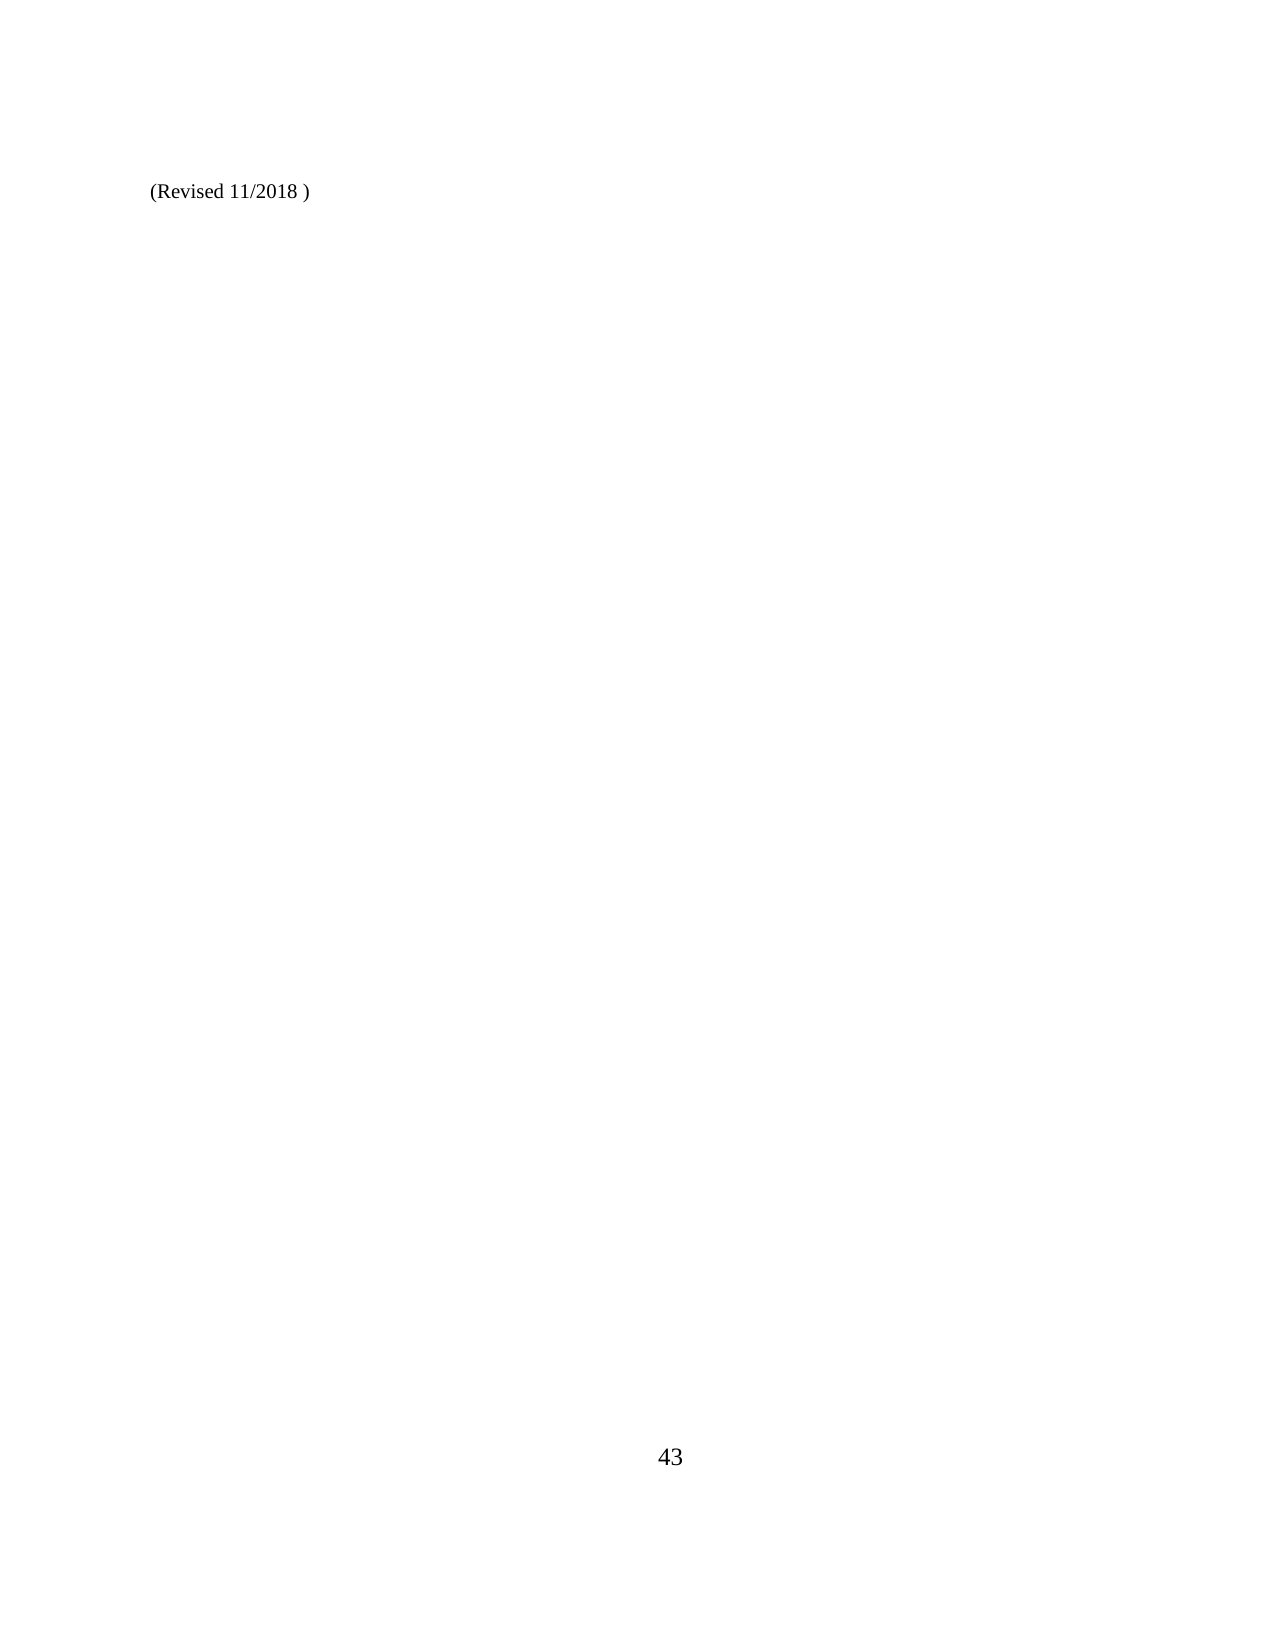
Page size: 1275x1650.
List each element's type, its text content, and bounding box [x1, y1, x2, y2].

text (Revised 11/2018 ) [150, 179, 1191, 203]
